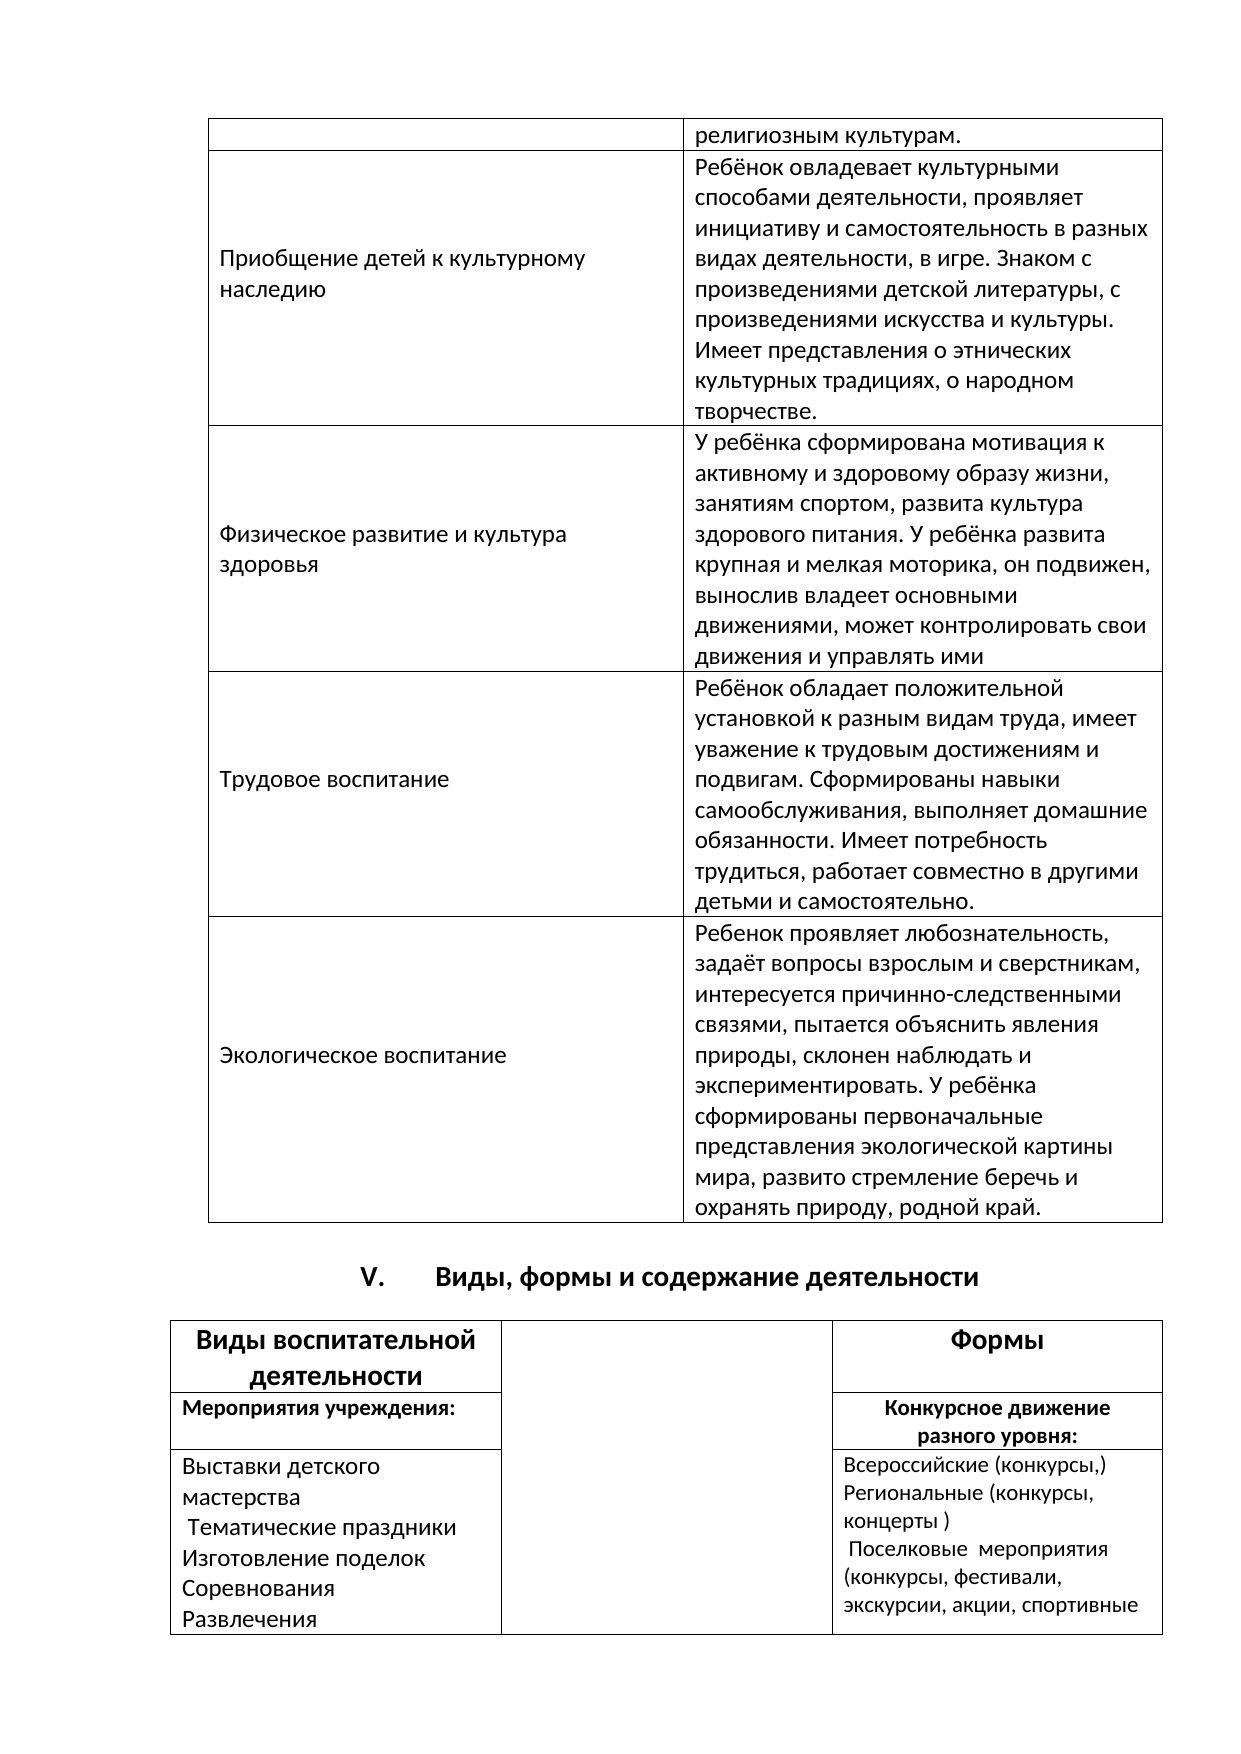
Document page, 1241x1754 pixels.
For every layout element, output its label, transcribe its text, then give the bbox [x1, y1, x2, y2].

table_cell Конкурсное движение разного уровня: [833, 1393, 1162, 1449]
table_cell Приобщение детей к культурному наследию [209, 151, 683, 425]
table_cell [209, 119, 683, 150]
table_header [502, 1321, 832, 1633]
table_cell Физическое развитие и культура здоровья [209, 426, 683, 671]
table_cell Ребёнок овладевает культурными способами деятельности, проявляет инициативу и самостоятельность в разных видах деятельности, в игре. Знаком с произведениями детской литературы, с произведениями искусства и культуры. Имеет представления о этнических культурных традициях, о народном творчестве. [684, 151, 1162, 425]
table_cell У ребёнка сформирована мотивация к активному и здоровому образу жизни, занятиям спортом, развита культура здорового питания. У ребёнка развита крупная и мелкая моторика, он подвижен, вынослив владеет основными движениями, может контролировать свои движения и управлять ими [684, 426, 1162, 671]
table_header Виды воспитательной деятельности [171, 1321, 501, 1392]
table_cell Ребенок проявляет любознательность, задаёт вопросы взрослым и сверстникам, интересуется причинно-следственными связями, пытается объяснить явления природы, склонен наблюдать и экспериментировать. У ребёнка сформированы первоначальные представления экологической картины мира, развито стремление беречь и охранять природу, родной край. [684, 917, 1162, 1222]
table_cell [684, 119, 1162, 150]
table_cell Мероприятия учреждения: [171, 1393, 501, 1449]
table_cell Ребёнок обладает положительной установкой к разным видам труда, имеет уважение к трудовым достижениям и подвигам. Сформированы навыки самообслуживания, выполняет домашние обязанности. Имеет потребность трудиться, работает совместно в другими детьми и самостоятельно. [684, 672, 1162, 916]
table_cell Экологическое воспитание [209, 917, 683, 1222]
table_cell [833, 1450, 1162, 1633]
table_cell Трудовое воспитание [209, 672, 683, 916]
table_header Формы [833, 1321, 1162, 1392]
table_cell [171, 1450, 501, 1633]
list Виды, формы и содержание деятельности [188, 1258, 1152, 1294]
